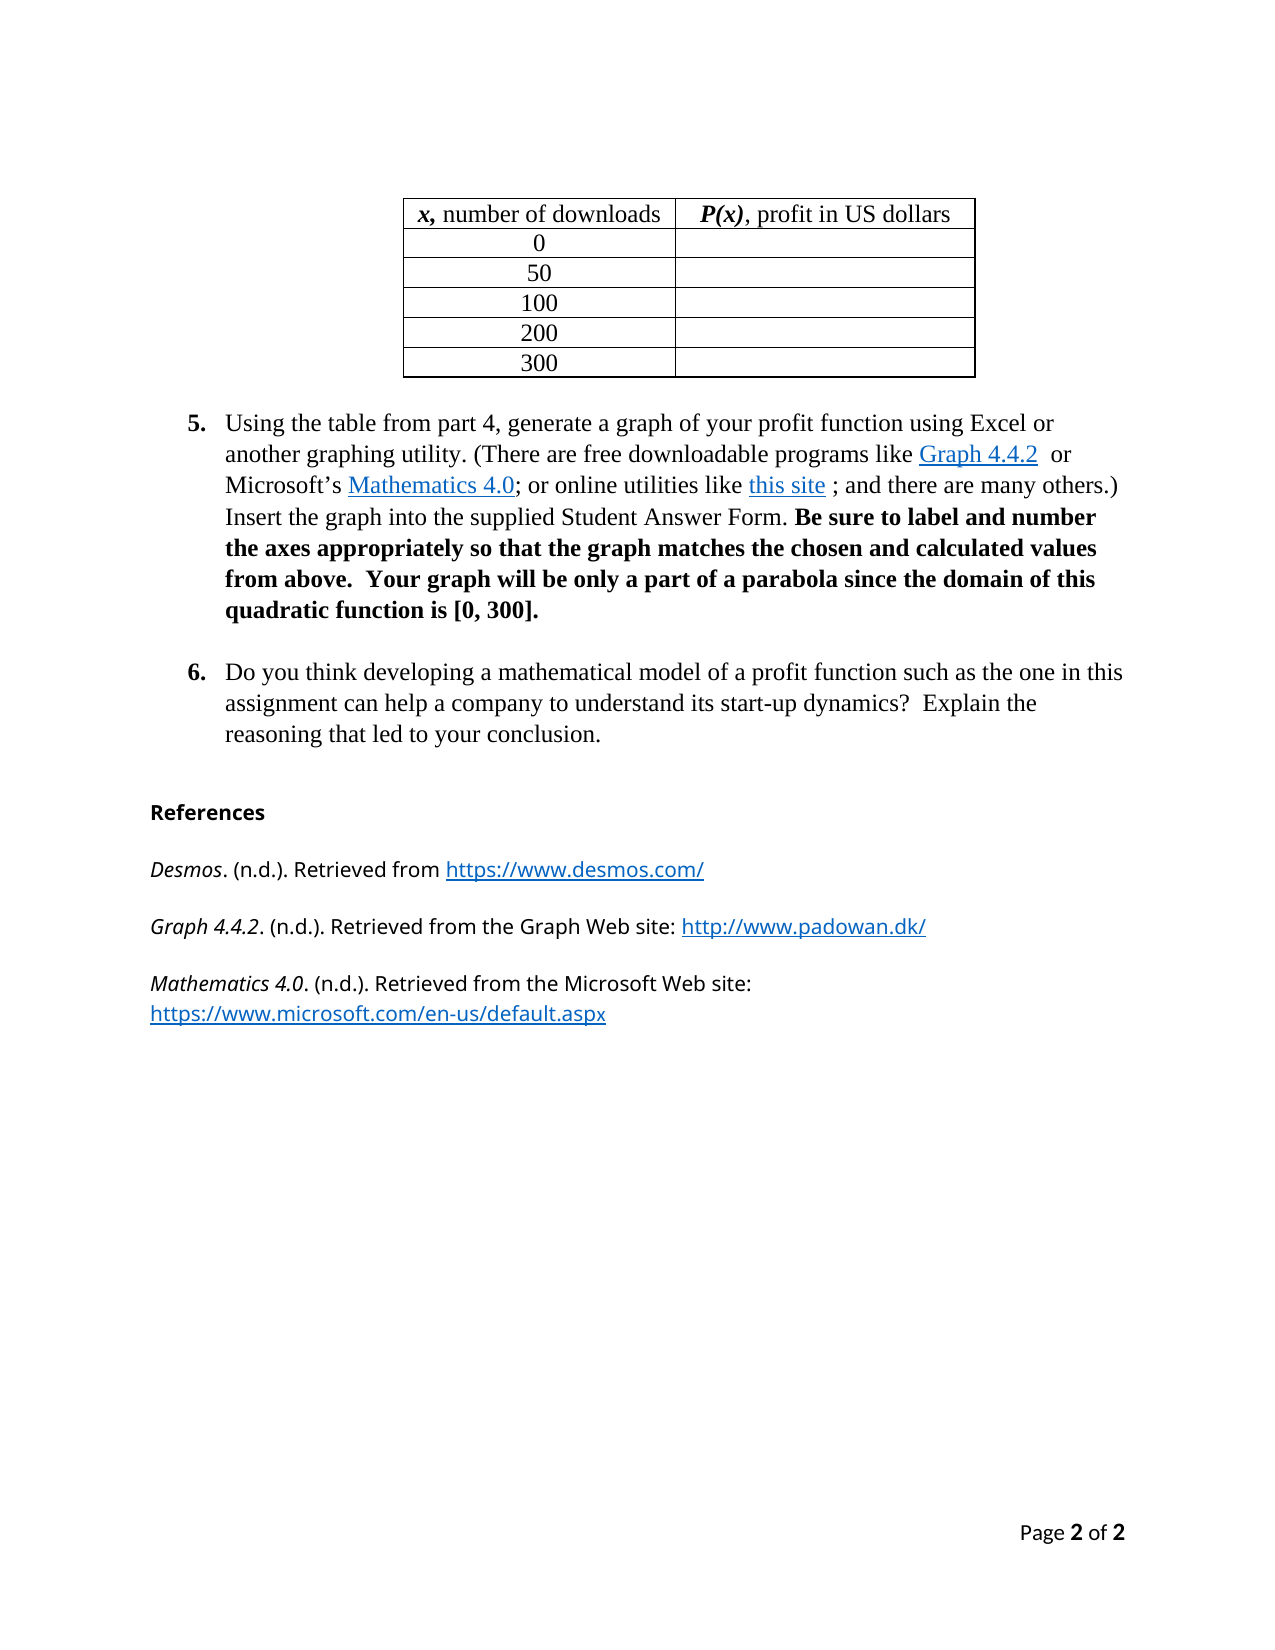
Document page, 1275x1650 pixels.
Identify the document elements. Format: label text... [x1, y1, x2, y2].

text References [150, 798, 1125, 826]
table_cell 200 [404, 318, 675, 347]
list Do you think developing a mathematical model of a profit function such as the one in this assignment can help a company to understand its start-up dynamics? Explain the reasoning that led to your conclusion. [187, 657, 1125, 748]
table_header x, number of downloads [404, 199, 675, 227]
text Mathematics 4.0. (n.d.). Retrieved from the Microsoft Web site: https://www.microsoft.com/en-us/default.aspx [150, 969, 1125, 1028]
table_cell [676, 348, 974, 376]
list Using the table from part 4, generate a graph of your profit function using Excel or another graphing utility. (There are free downloadable programs like Graph 4.4.2 or Microsoft’s Mathematics 4.0; or online utilities like this site ; and there are many others.) Insert the graph into the supplied Student Answer Form. Be sure to label and number the axes appropriately so that the graph matches the chosen and calculated values from above. Your graph will be only a part of a parabola since the domain of this quadratic function is [0, 300]. [187, 408, 1125, 624]
table_cell [676, 288, 974, 317]
table_cell [676, 318, 974, 347]
table_cell [676, 258, 974, 287]
table_cell 50 [404, 258, 675, 287]
text Desmos. (n.d.). Retrieved from https://www.desmos.com/ [150, 855, 1125, 883]
table_cell [676, 229, 974, 257]
table_cell 0 [404, 229, 675, 257]
table_header P(x), profit in US dollars [676, 199, 974, 227]
text Graph 4.4.2. (n.d.). Retrieved from the Graph Web site: http://www.padowan.dk/ [150, 912, 1125, 940]
table_cell 300 [404, 348, 675, 376]
table_cell 100 [404, 288, 675, 317]
